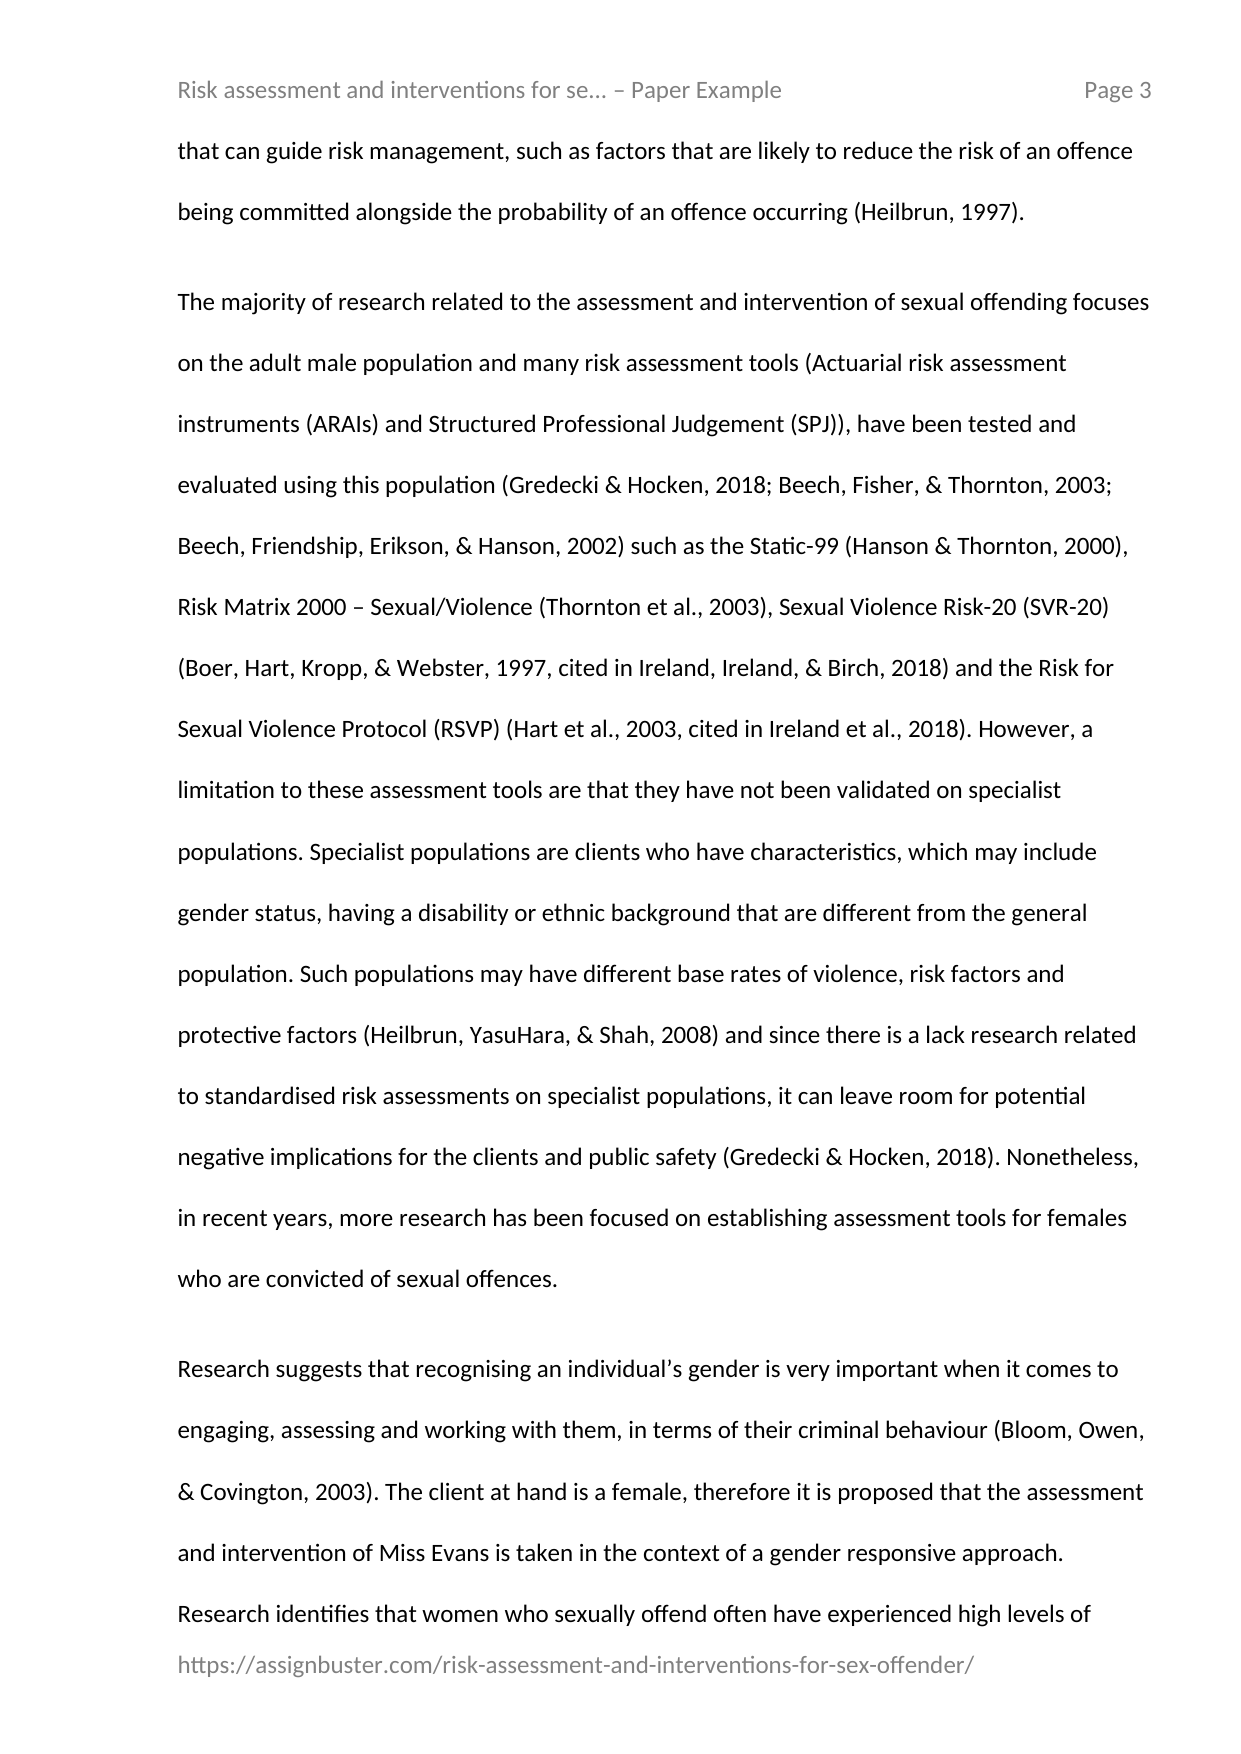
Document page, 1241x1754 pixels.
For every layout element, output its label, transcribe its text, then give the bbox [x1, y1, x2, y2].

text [177, 135, 1152, 226]
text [177, 1353, 1152, 1628]
text The majority of research related to the assessment and intervention of sexual offending focuses on the adult male population and many risk assessment tools (Actuarial risk assessment instruments (ARAIs) and Structured Professional Judgement (SPJ)), have been tested and evaluated using this population (Gredecki & Hocken, 2018; Beech, Fisher, & Thornton, 2003; Beech, Friendship, Erikson, & Hanson, 2002) such as the Static-99 (Hanson & Thornton, 2000), Risk Matrix 2000 – Sexual/Violence (Thornton et al., 2003), Sexual Violence Risk-20 (SVR-20) (Boer, Hart, Kropp, & Webster, 1997, cited in Ireland, Ireland, & Birch, 2018) and the Risk for Sexual Violence Protocol (RSVP) (Hart et al., 2003, cited in Ireland et al., 2018). However, a limitation to these assessment tools are that they have not been validated on specialist populations. Specialist populations are clients who have characteristics, which may include gender status, having a disability or ethnic background that are different from the general population. Such populations may have different base rates of violence, risk factors and protective factors (Heilbrun, YasuHara, & Shah, 2008) and since there is a lack research related to standardised risk assessments on specialist populations, it can leave room for potential negative implications for the clients and public safety (Gredecki & Hocken, 2018). Nonetheless, in recent years, more research has been focused on establishing assessment tools for females who are convicted of sexual offences. [177, 286, 1152, 1293]
